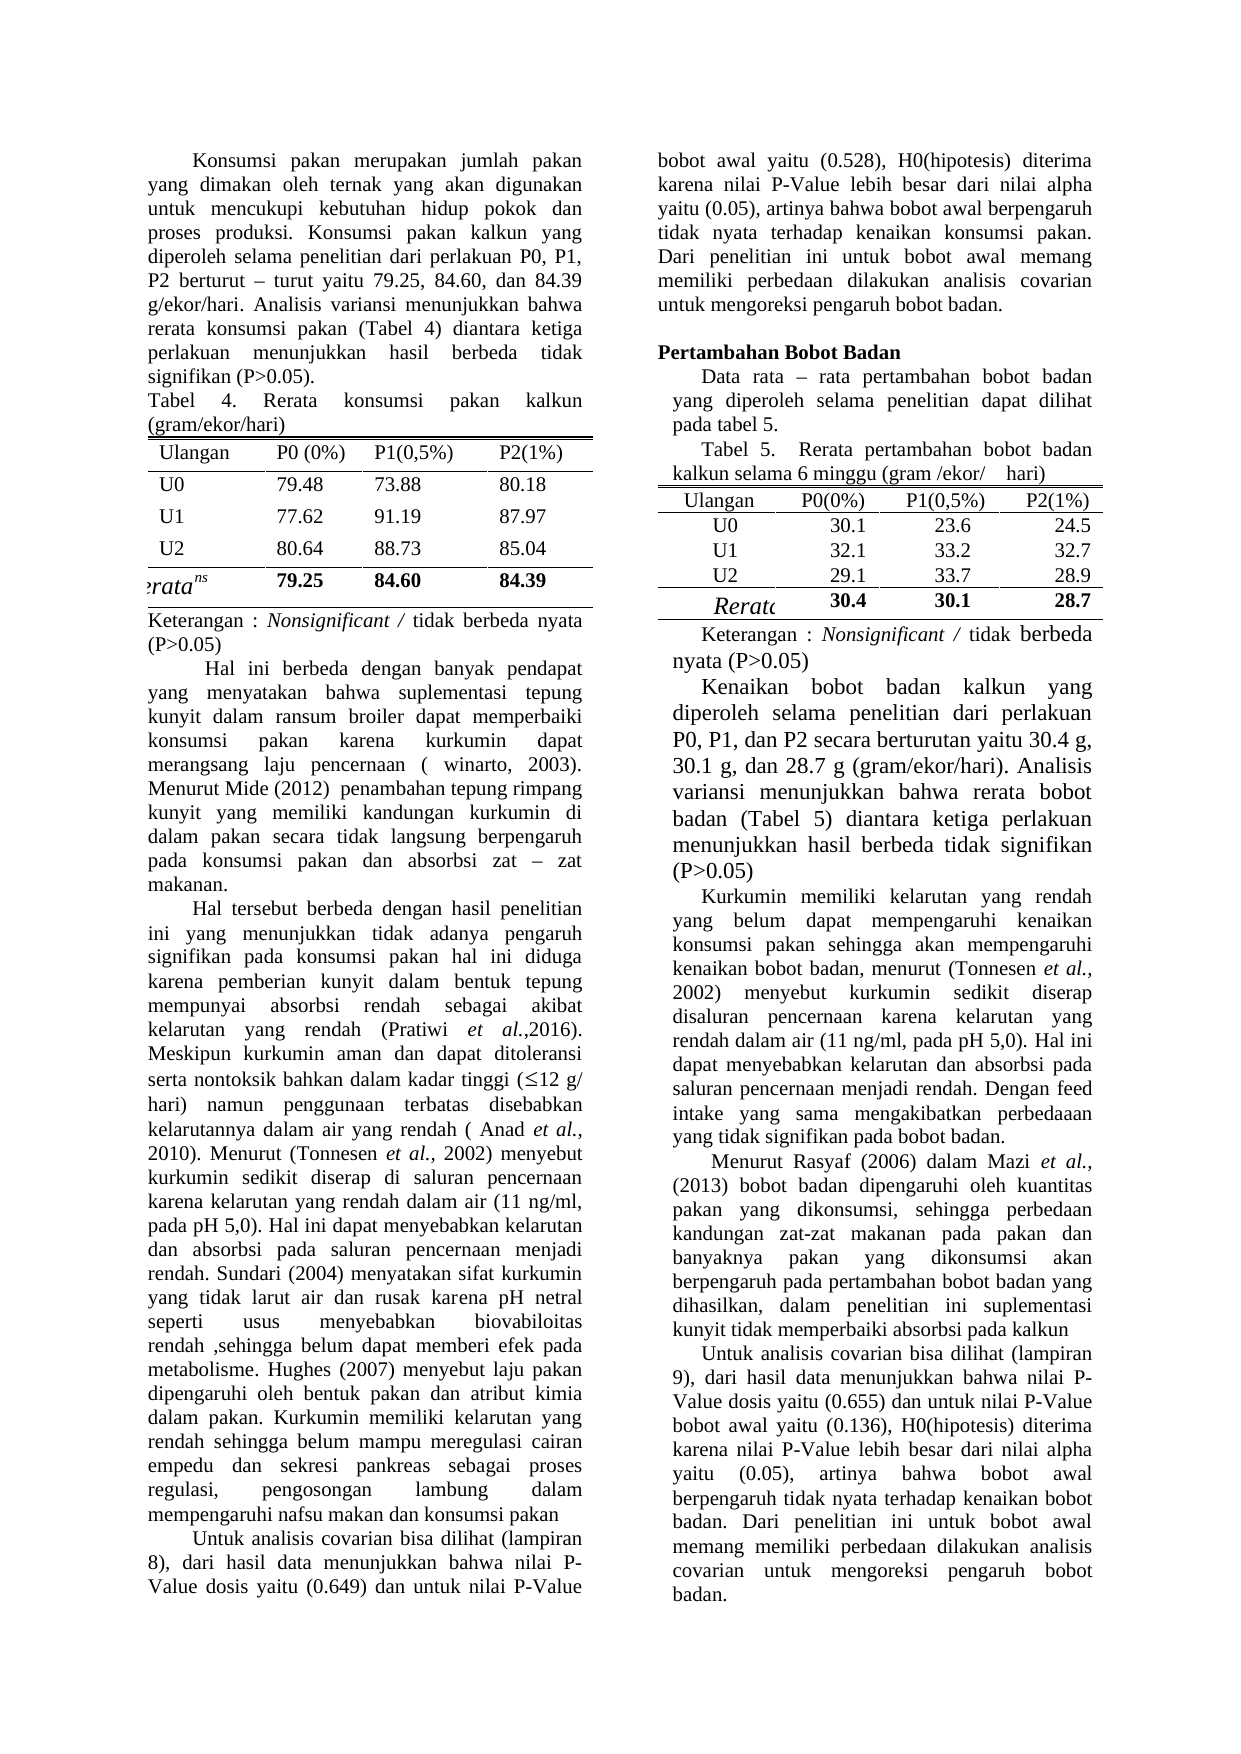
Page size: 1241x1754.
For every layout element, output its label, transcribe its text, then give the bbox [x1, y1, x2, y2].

table_cell 30.1 [880, 588, 999, 619]
text Data rata – rata pertambahan bobot badan yang diperoleh selama penelitian dapat dilihat pada tabel 5. [672, 364, 1092, 436]
table_cell 23.6 [880, 513, 999, 537]
table_cell [658, 588, 775, 619]
table_header P1(0,5%) [363, 440, 487, 471]
table_cell 24.5 [1000, 513, 1103, 537]
table_cell 33.2 [880, 538, 999, 562]
table_cell 77.62 [266, 504, 362, 535]
table_cell 84.39 [488, 568, 593, 607]
table_cell 79.25 [266, 568, 362, 607]
table_cell U2 [148, 536, 265, 567]
table_cell 28.7 [1000, 588, 1103, 619]
table_cell 30.4 [776, 588, 879, 619]
table_cell U1 [148, 504, 265, 535]
text Konsumsi pakan merupakan jumlah pakan yang dimakan oleh ternak yang akan digunakan untuk mencukupi kebutuhan hidup pokok dan proses produksi. Konsumsi pakan kalkun yang diperoleh selama penelitian dari perlakuan P0, P1, P2 berturut – turut yaitu 79.25, 84.60, dan 84.39 g/ekor/hari. Analisis variansi menunjukkan bahwa rerata konsumsi pakan (Tabel 4) diantara ketiga perlakuan menunjukkan hasil berbeda tidak signifikan (P>0.05). [148, 148, 583, 388]
table_cell 85.04 [488, 536, 593, 567]
table_cell 91.19 [363, 504, 487, 535]
table_cell 80.64 [266, 536, 362, 567]
table_cell 33.7 [880, 563, 999, 587]
table_cell 29.1 [776, 563, 879, 587]
table_header P1(0,5%) [880, 488, 999, 512]
text Untuk analisis covarian bisa dilihat (lampiran 9), dari hasil data menunjukkan bahwa nilai P-Value dosis yaitu (0.655) dan untuk nilai P-Value bobot awal yaitu (0.136), H0(hipotesis) diterima karena nilai P-Value lebih besar dari nilai alpha yaitu (0.05), artinya bahwa bobot awal berpengaruh tidak nyata terhadap kenaikan bobot badan. Dari penelitian ini untuk bobot awal memang memiliki perbedaan dilakukan analisis covarian untuk mengoreksi pengaruh bobot badan. [672, 1341, 1092, 1606]
table_header P0(0%) [776, 488, 879, 512]
table_cell 80.18 [488, 472, 593, 503]
text Hal tersebut berbeda dengan hasil penelitian ini yang menunjukkan tidak adanya pengaruh signifikan pada konsumsi pakan hal ini diduga karena pemberian kunyit dalam bentuk tepung mempunyai absorbsi rendah sebagai akibat kelarutan yang rendah (Pratiwi et al.,2016). Meskipun kurkumin aman dan dapat ditoleransi serta nontoksik bahkan dalam kadar tinggi (12 g/ hari) namun penggunaan terbatas disebabkan kelarutannya dalam air yang rendah ( Anad et al., 2010). Menurut (Tonnesen et al., 2002) menyebut kurkumin sedikit diserap di saluran pencernaan karena kelarutan yang rendah dalam air (11 ng/ml, pada pH 5,0). Hal ini dapat menyebabkan kelarutan dan absorbsi pada saluran pencernaan menjadi rendah. Sundari (2004) menyatakan sifat kurkumin yang tidak larut air dan rusak karena pH netral seperti usus menyebabkan biovabiloitas rendah ,sehingga belum dapat memberi efek pada metabolisme. Hughes (2007) menyebut laju pakan dipengaruhi oleh bentuk pakan dan atribut kimia dalam pakan. Kurkumin memiliki kelarutan yang rendah sehingga belum mampu meregulasi cairan empedu dan sekresi pankreas sebagai proses regulasi, pengosongan lambung dalam mempengaruhi nafsu makan dan konsumsi pakan [148, 896, 583, 1526]
table_cell 84.60 [363, 568, 487, 607]
table_header P2(1%) [1000, 488, 1103, 512]
text Keterangan : Nonsignificant / tidak berbeda nyata (P>0.05) [672, 620, 1092, 673]
table_header P0 (0%) [266, 440, 362, 471]
table_cell 30.1 [776, 513, 879, 537]
text Pertambahan Bobot Badan [658, 340, 1092, 364]
table_cell U0 [148, 472, 265, 503]
table_cell 28.9 [1000, 563, 1103, 587]
text Keterangan : Nonsignificant / tidak berbeda nyata (P>0.05) [148, 608, 583, 656]
text Tabel 5. Rerata pertambahan bobot badan kalkun selama 6 minggu (gram /ekor/ hari) [672, 436, 1092, 484]
table_cell U0 [658, 513, 775, 537]
text Menurut Rasyaf (2006) dalam Mazi et al., (2013) bobot badan dipengaruhi oleh kuantitas pakan yang dikonsumsi, sehingga perbedaan kandungan zat-zat makanan pada pakan dan banyaknya pakan yang dikonsumsi akan berpengaruh pada pertambahan bobot badan yang dihasilkan, dalam penelitian ini suplementasi kunyit tidak memperbaiki absorbsi pada kalkun [672, 1148, 1092, 1341]
table_header P2(1%) [488, 440, 593, 471]
table_cell 73.88 [363, 472, 487, 503]
table_cell 32.7 [1000, 538, 1103, 562]
table_header Ulangan [658, 488, 775, 512]
text Hal ini berbeda dengan banyak pendapat yang menyatakan bahwa suplementasi tepung kunyit dalam ransum broiler dapat memperbaiki konsumsi pakan karena kurkumin dapat merangsang laju pencernaan ( winarto, 2003). Menurut Mide (2012) penambahan tepung rimpang kunyit yang memiliki kandungan kurkumin di dalam pakan secara tidak langsung berpengaruh pada konsumsi pakan dan absorbsi zat – zat makanan. [148, 656, 583, 896]
text Untuk analisis covarian bisa dilihat (lampiran 8), dari hasil data menunjukkan bahwa nilai P-Value dosis yaitu (0.649) dan untuk nilai P-Value bobot awal yaitu (0.528), H0(hipotesis) diterima karena nilai P-Value lebih besar dari nilai alpha yaitu (0.05), artinya bahwa bobot awal berpengaruh tidak nyata terhadap kenaikan konsumsi pakan. Dari penelitian ini untuk bobot awal memang memiliki perbedaan dilakukan analisis covarian untuk mengoreksi pengaruh bobot badan. [148, 1526, 583, 1598]
text Kenaikan bobot badan kalkun yang diperoleh selama penelitian dari perlakuan P0, P1, dan P2 secara berturutan yaitu 30.4 g, 30.1 g, dan 28.7 g (gram/ekor/hari). Analisis variansi menunjukkan bahwa rerata bobot badan (Tabel 5) diantara ketiga perlakuan menunjukkan hasil berbeda tidak signifikan (P>0.05) [672, 673, 1092, 884]
table_cell U1 [658, 538, 775, 562]
text Untuk analisis covarian bisa dilihat (lampiran 8), dari hasil data menunjukkan bahwa nilai P-Value dosis yaitu (0.649) dan untuk nilai P-Value bobot awal yaitu (0.528), H0(hipotesis) diterima karena nilai P-Value lebih besar dari nilai alpha yaitu (0.05), artinya bahwa bobot awal berpengaruh tidak nyata terhadap kenaikan konsumsi pakan. Dari penelitian ini untuk bobot awal memang memiliki perbedaan dilakukan analisis covarian untuk mengoreksi pengaruh bobot badan. [658, 148, 1092, 316]
table_header Ulangan [148, 440, 265, 471]
text Tabel 4. Rerata konsumsi pakan kalkun (gram/ekor/hari) [148, 388, 583, 436]
table_cell 79.48 [266, 472, 362, 503]
table_cell 88.73 [363, 536, 487, 567]
table_cell [148, 568, 265, 607]
table_cell 32.1 [776, 538, 879, 562]
table_cell 87.97 [488, 504, 593, 535]
table_cell U2 [658, 563, 775, 587]
text Kurkumin memiliki kelarutan yang rendah yang belum dapat mempengaruhi kenaikan konsumsi pakan sehingga akan mempengaruhi kenaikan bobot badan, menurut (Tonnesen et al., 2002) menyebut kurkumin sedikit diserap disaluran pencernaan karena kelarutan yang rendah dalam air (11 ng/ml, pada pH 5,0). Hal ini dapat menyebabkan kelarutan dan absorbsi pada saluran pencernaan menjadi rendah. Dengan feed intake yang sama mengakibatkan perbedaaan yang tidak signifikan pada bobot badan. [672, 884, 1092, 1148]
